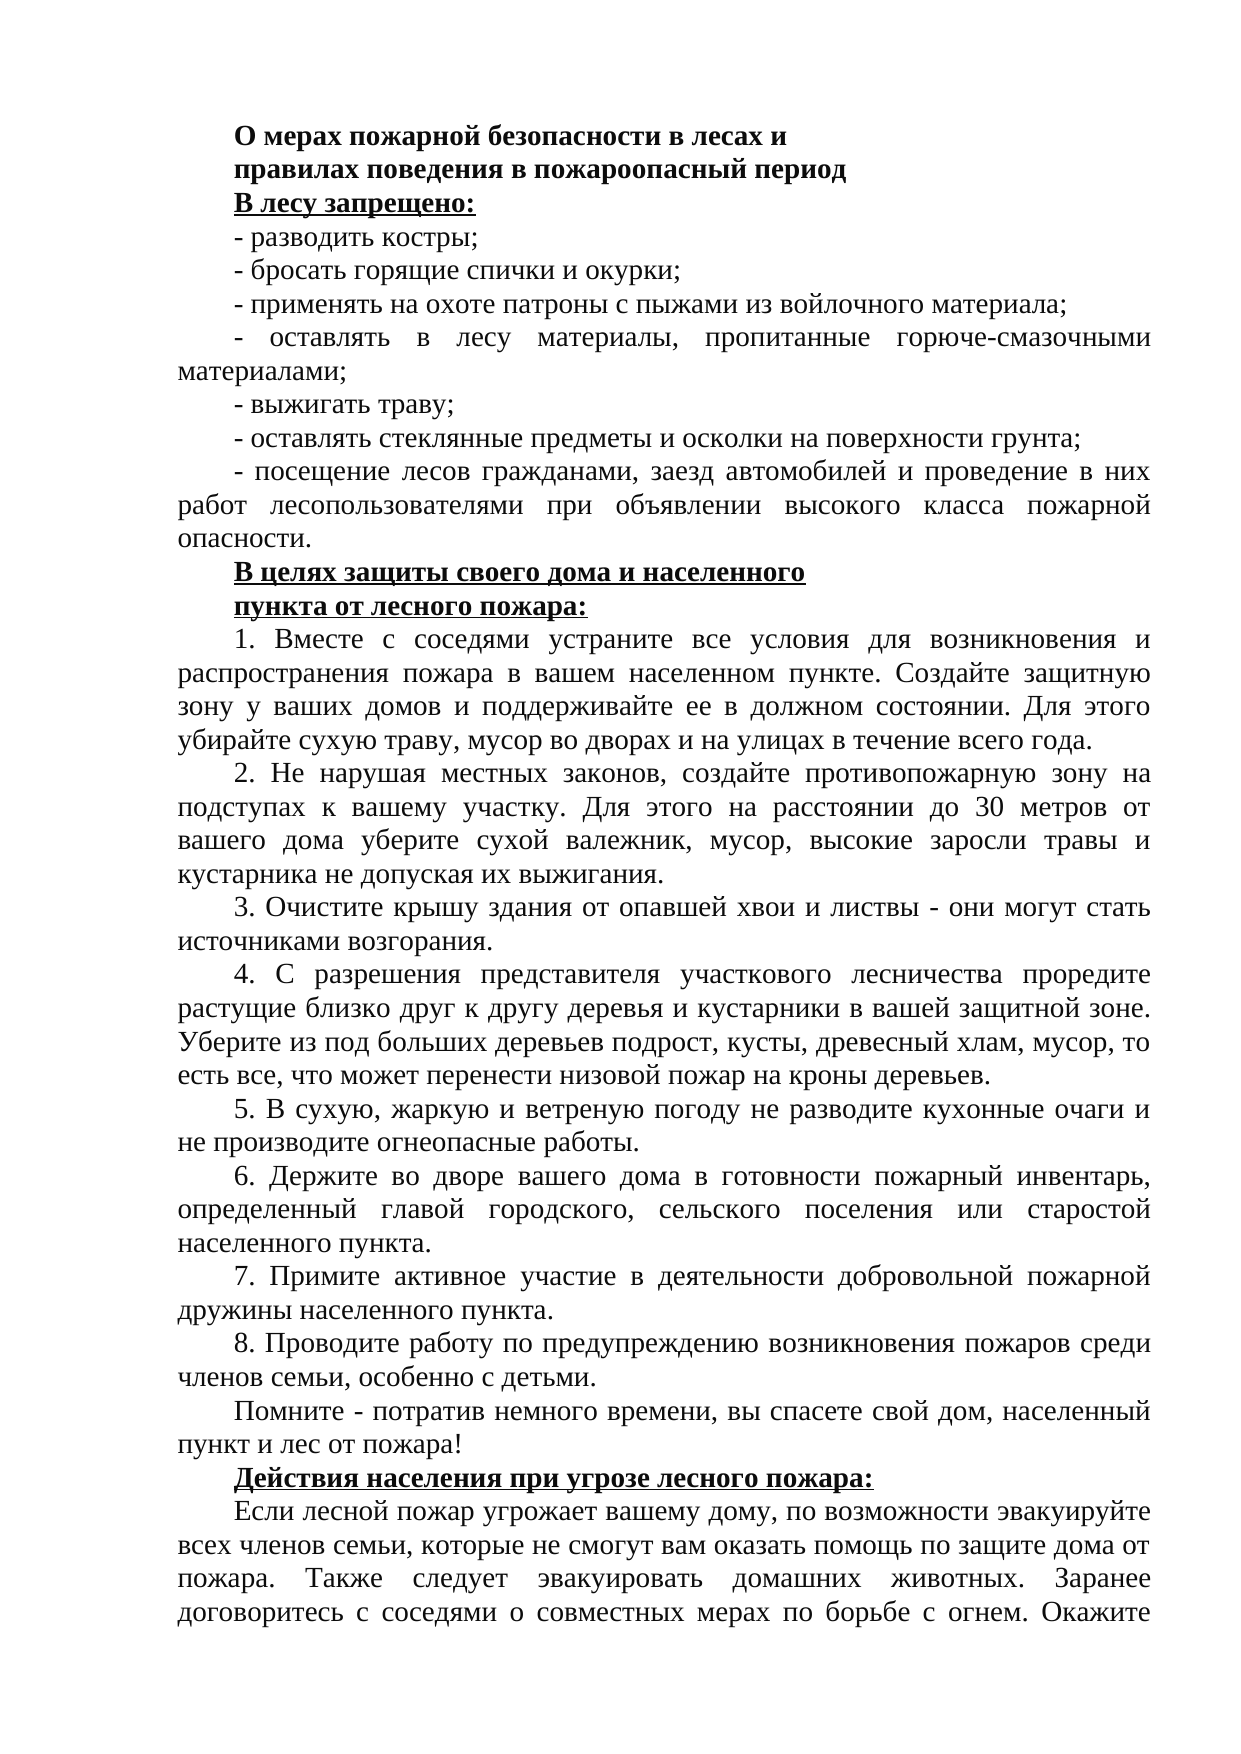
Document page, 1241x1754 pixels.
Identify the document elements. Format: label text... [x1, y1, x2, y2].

text правилах поведения в пожароопасный период [177, 152, 1152, 185]
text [177, 1493, 1152, 1627]
text 6. Держите во дворе вашего дома в готовности пожарный инвентарь, определенный главой городского, сельского поселения или старостой населенного пункта. [177, 1158, 1152, 1258]
text О мерах пожарной безопасности в лесах и [177, 118, 1152, 152]
text - разводить костры; [177, 219, 1152, 252]
text 5. В сухую, жаркую и ветреную погоду не разводите кухонные очаги и не производите огнеопасные работы. [177, 1091, 1152, 1158]
text Помните - потратив немного времени, вы спасете свой дом, населенный пункт и лес от пожара! [177, 1393, 1152, 1460]
text - оставлять в лесу материалы, пропитанные горюче-смазочными материалами; [177, 319, 1152, 386]
text - выжигать траву; [177, 386, 1152, 420]
text пункта от лесного пожара: [177, 588, 1152, 621]
text 3. Очистите крышу здания от опавшей хвои и листвы - они могут стать источниками возгорания. [177, 889, 1152, 957]
text - посещение лесов гражданами, заезд автомобилей и проведение в них работ лесопользователями при объявлении высокого класса пожарной опасности. [177, 453, 1152, 554]
text - применять на охоте патроны с пыжами из войлочного материала; [177, 286, 1152, 319]
text 1. Вместе с соседями устраните все условия для возникновения и распространения пожара в вашем населенном пункте. Создайте защитную зону у ваших домов и поддерживайте ее в должном состоянии. Для этого убирайте сухую траву, мусор во дворах и на улицах в течение всего года. [177, 621, 1152, 755]
text - бросать горящие спички и окурки; [177, 252, 1152, 286]
text В лесу запрещено: [177, 185, 1152, 219]
text В целях защиты своего дома и населенного [177, 554, 1152, 588]
text 7. Примите активное участие в деятельности добровольной пожарной дружины населенного пункта. [177, 1258, 1152, 1326]
text 2. Не нарушая местных законов, создайте противопожарную зону на подступах к вашему участку. Для этого на расстоянии до 30 метров от вашего дома уберите сухой валежник, мусор, высокие заросли травы и кустарника не допуская их выжигания. [177, 755, 1152, 889]
text Действия населения при угрозе лесного пожара: [177, 1460, 1152, 1493]
text - оставлять стеклянные предметы и осколки на поверхности грунта; [177, 420, 1152, 453]
text 4. С разрешения представителя участкового лесничества проредите растущие близко друг к другу деревья и кустарники в вашей защитной зоне. Уберите из под больших деревьев подрост, кусты, древесный хлам, мусор, то есть все, что может перенести низовой пожар на кроны деревьев. [177, 957, 1152, 1091]
text 8. Проводите работу по предупреждению возникновения пожаров среди членов семьи, особенно с детьми. [177, 1326, 1152, 1393]
